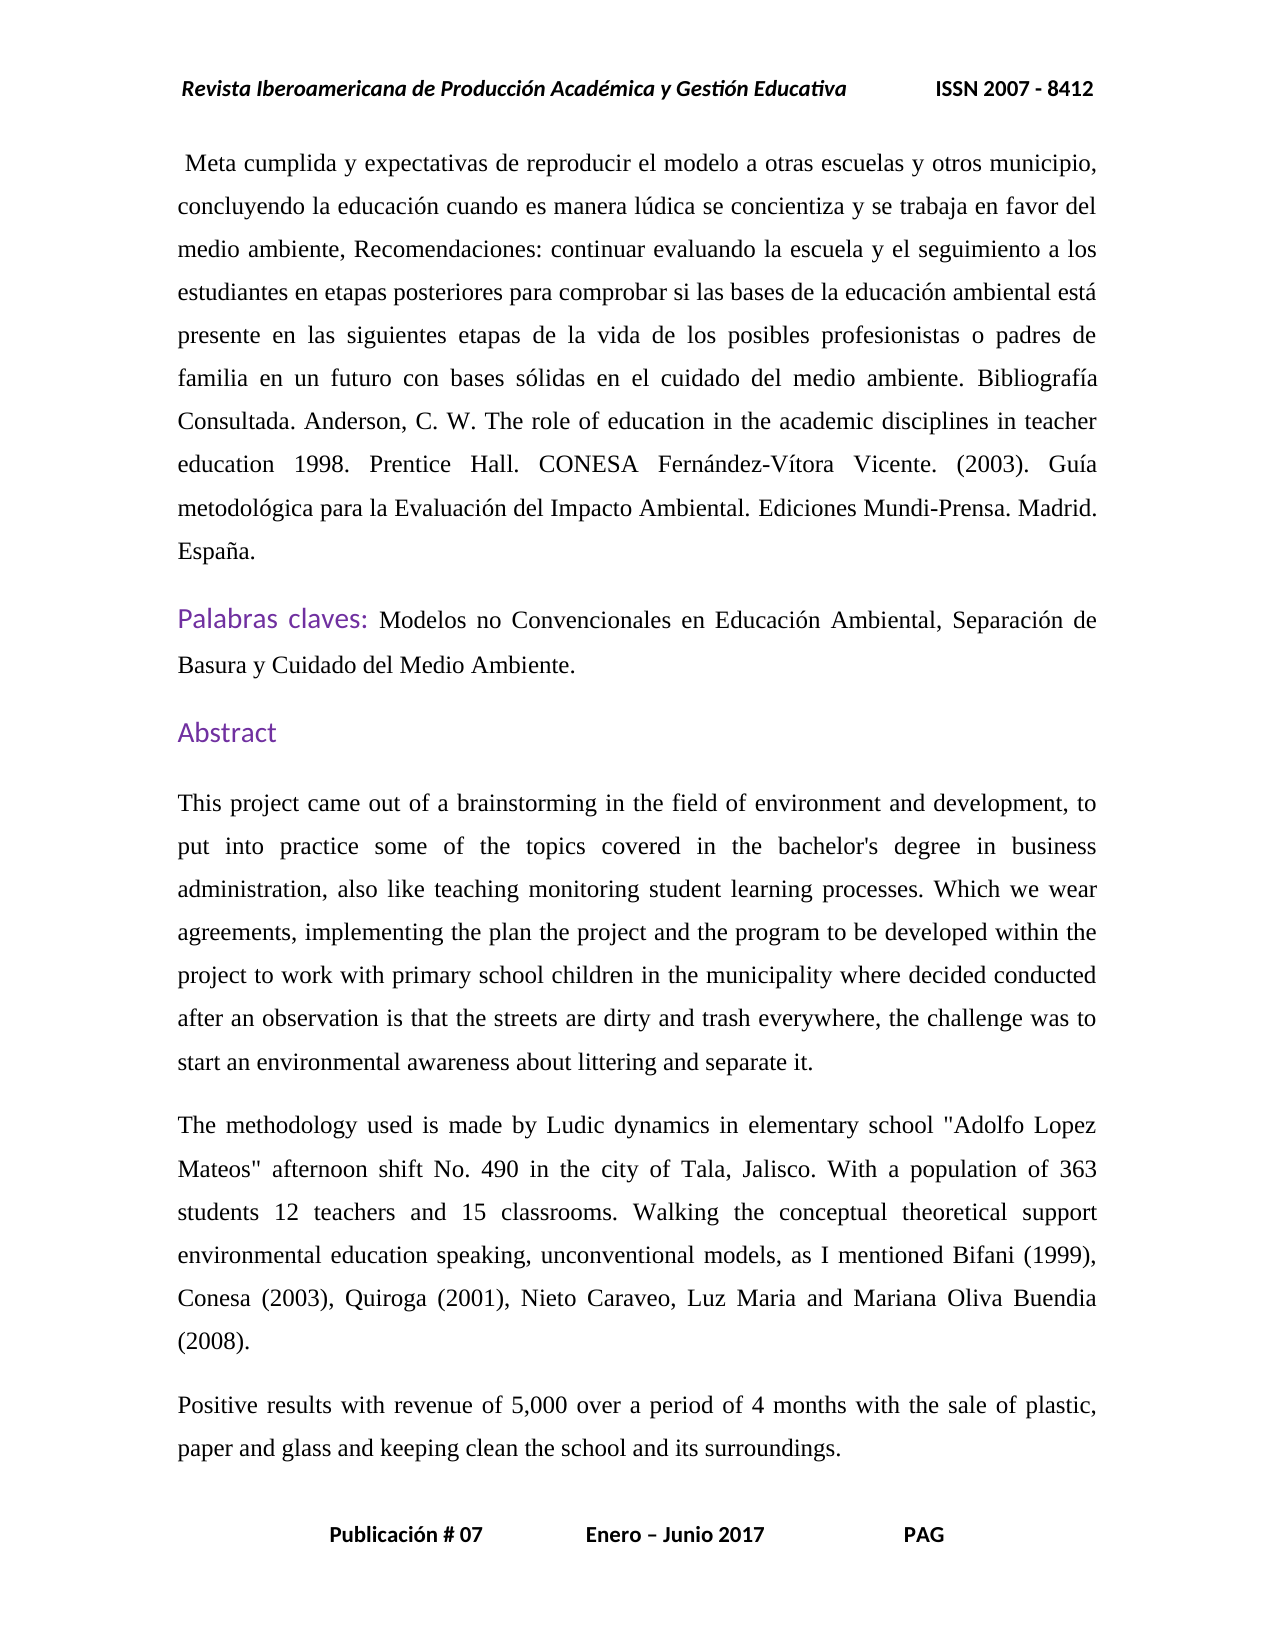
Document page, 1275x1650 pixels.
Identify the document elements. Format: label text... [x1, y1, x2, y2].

text This project came out of a brainstorming in the field of environment and development, to put into practice some of the topics covered in the bachelor's degree in business administration, also like teaching monitoring student learning processes. Which we wear agreements, implementing the plan the project and the program to be developed within the project to work with primary school children in the municipality where decided conducted after an observation is that the streets are dirty and trash everywhere, the challenge was to start an environmental awareness about littering and separate it. [177, 788, 1098, 1075]
text Abstract [177, 714, 1098, 749]
text Positive results with revenue of 5,000 over a period of 4 months with the sale of plastic, paper and glass and keeping clean the school and its surroundings. [177, 1390, 1098, 1462]
text The methodology used is made by Ludic dynamics in elementary school "Adolfo Lopez Mateos" afternoon shift No. 490 in the city of Tala, Jalisco. With a population of 363 students 12 teachers and 15 classrooms. Walking the conceptual theoretical support environmental education speaking, unconventional models, as I mentioned Bifani (1999), Conesa (2003), Quiroga (2001), Nieto Caraveo, Luz Maria and Mariana Oliva Buendia (2008). [177, 1111, 1098, 1355]
text Palabras claves: Modelos no Convencionales en Educación Ambiental, Separación de Basura y Cuidado del Medio Ambiente. [177, 600, 1098, 678]
text Meta cumplida y expectativas de reproducir el modelo a otras escuelas y otros municipio, concluyendo la educación cuando es manera lúdica se concientiza y se trabaja en favor del medio ambiente, Recomendaciones: continuar evaluando la escuela y el seguimiento a los estudiantes en etapas posteriores para comprobar si las bases de la educación ambiental está presente en las siguientes etapas de la vida de los posibles profesionistas o padres de familia en un futuro con bases sólidas en el cuidado del medio ambiente. Bibliografía Consultada. Anderson, C. W. The role of education in the academic disciplines in teacher education 1998. Prentice Hall. CONESA Fernández-Vítora Vicente. (2003). Guía metodológica para la Evaluación del Impacto Ambiental. Ediciones Mundi-Prensa. Madrid. España. [177, 148, 1098, 564]
